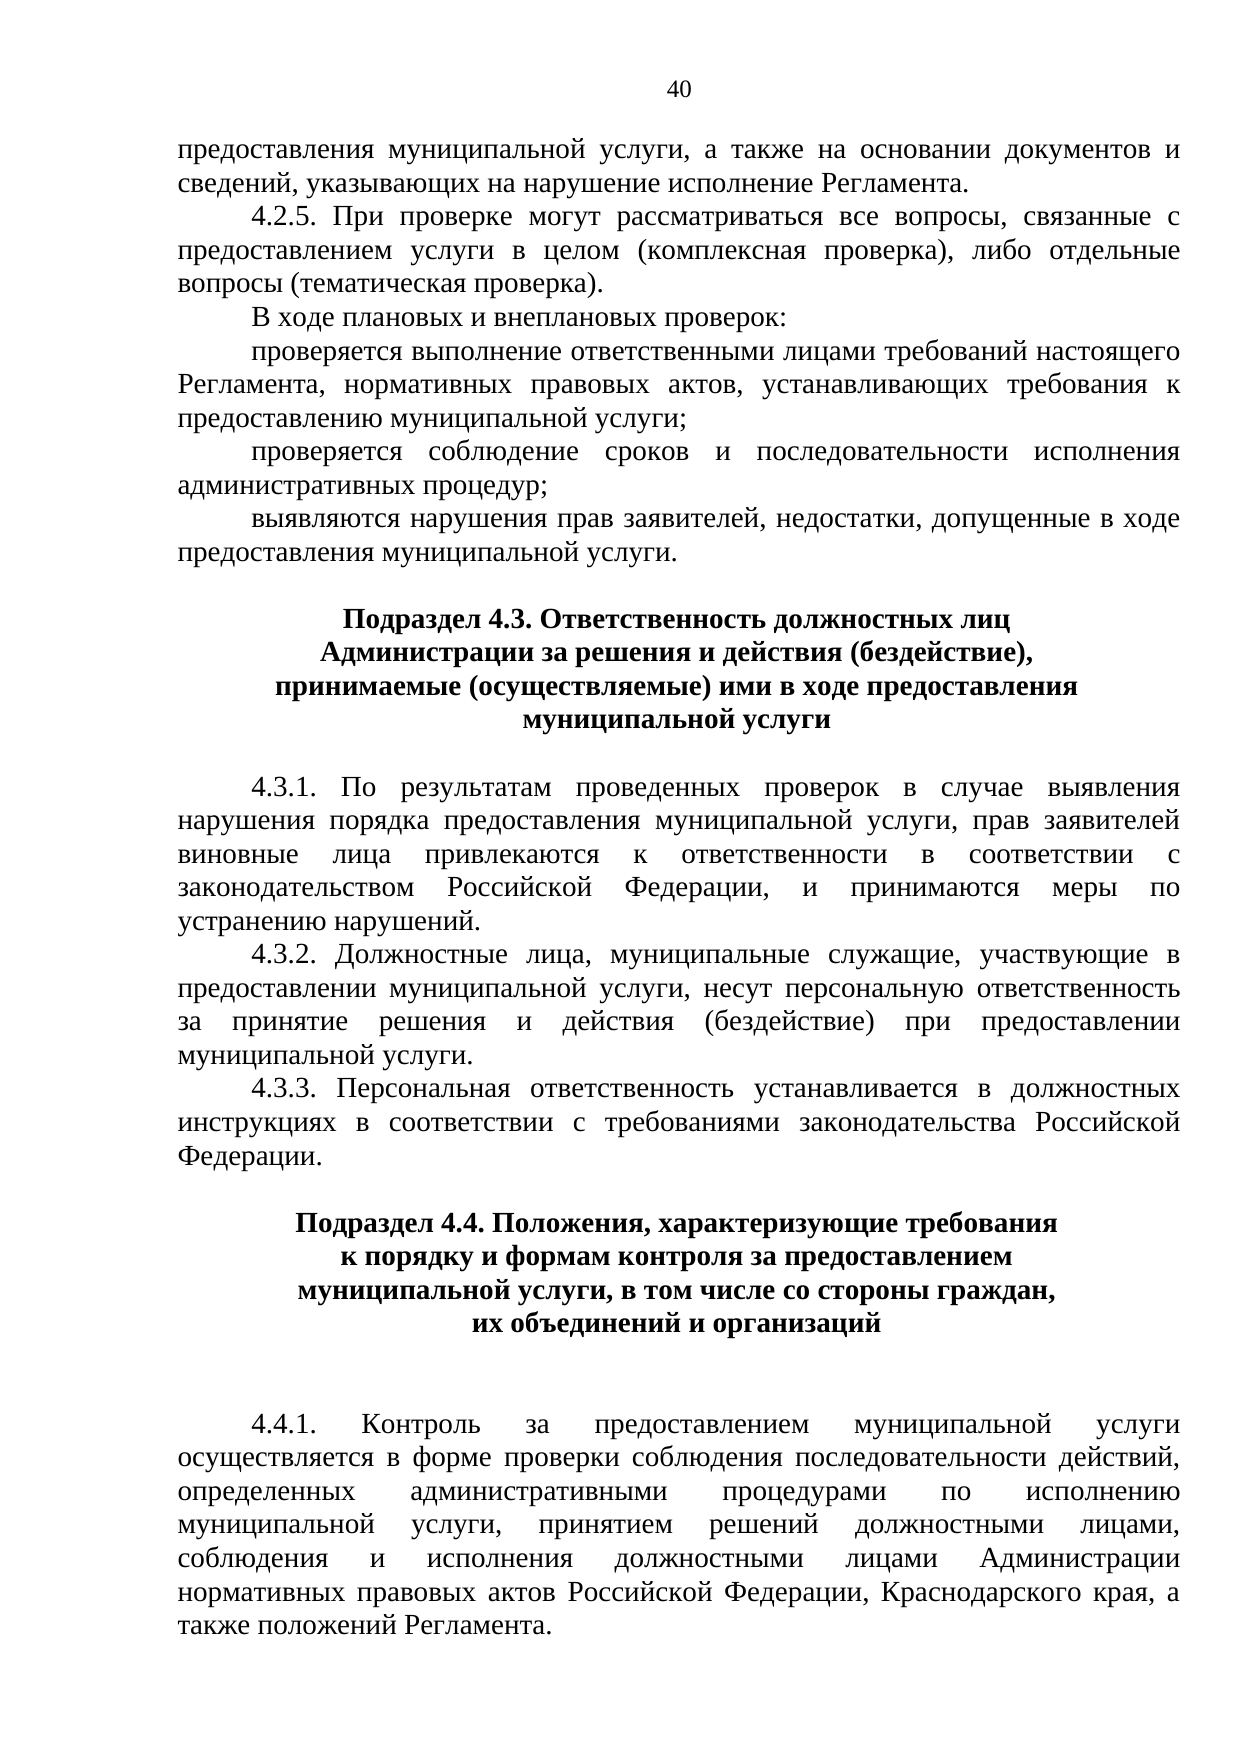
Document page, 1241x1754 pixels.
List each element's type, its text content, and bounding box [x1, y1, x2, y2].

text выявляются нарушения прав заявителей, недостатки, допущенные в ходе предоставления муниципальной услуги. [177, 500, 1181, 567]
text Подраздел 4.3. Ответственность должностных лиц [236, 601, 1117, 634]
text 4.4.1. Контроль за предоставлением муниципальной услуги осуществляется в форме проверки соблюдения последовательности действий, определенных административными процедурами по исполнению муниципальной услуги, принятием решений должностными лицами, соблюдения и исполнения должностными лицами Администрации нормативных правовых актов Российской Федерации, Краснодарского края, а также положений Регламента. [177, 1406, 1181, 1641]
text принимаемые (осуществляемые) ими в ходе предоставления [236, 668, 1117, 702]
text к порядку и формам контроля за предоставлением [236, 1238, 1117, 1272]
text 4.2.5. При проверке могут рассматриваться все вопросы, связанные с предоставлением услуги в целом (комплексная проверка), либо отдельные вопросы (тематическая проверка). [177, 198, 1181, 299]
text Администрации за решения и действия (бездействие), [236, 634, 1117, 668]
text Подраздел 4.4. Положения, характеризующие требования [236, 1205, 1117, 1238]
text их объединений и организаций [236, 1305, 1117, 1339]
text 4.3.2. Должностные лица, муниципальные служащие, участвующие в предоставлении муниципальной услуги, несут персональную ответственность за принятие решения и действия (бездействие) при предоставлении муниципальной услуги. [177, 936, 1181, 1071]
text В ходе плановых и внеплановых проверок: [177, 299, 1181, 333]
text проверяется выполнение ответственными лицами требований настоящего Регламента, нормативных правовых актов, устанавливающих требования к предоставлению муниципальной услуги; [177, 333, 1181, 433]
text проверяется соблюдение сроков и последовательности исполнения административных процедур; [177, 433, 1181, 500]
text 4.3.1. По результатам проведенных проверок в случае выявления нарушения порядка предоставления муниципальной услуги, прав заявителей виновные лица привлекаются к ответственности в соответствии с законодательством Российской Федерации, и принимаются меры по устранению нарушений. [177, 769, 1181, 936]
text муниципальной услуги, в том числе со стороны граждан, [236, 1272, 1117, 1305]
text 4.3.3. Персональная ответственность устанавливается в должностных инструкциях в соответствии с требованиями законодательства Российской Федерации. [177, 1071, 1181, 1171]
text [177, 131, 1181, 198]
text муниципальной услуги [236, 702, 1117, 735]
